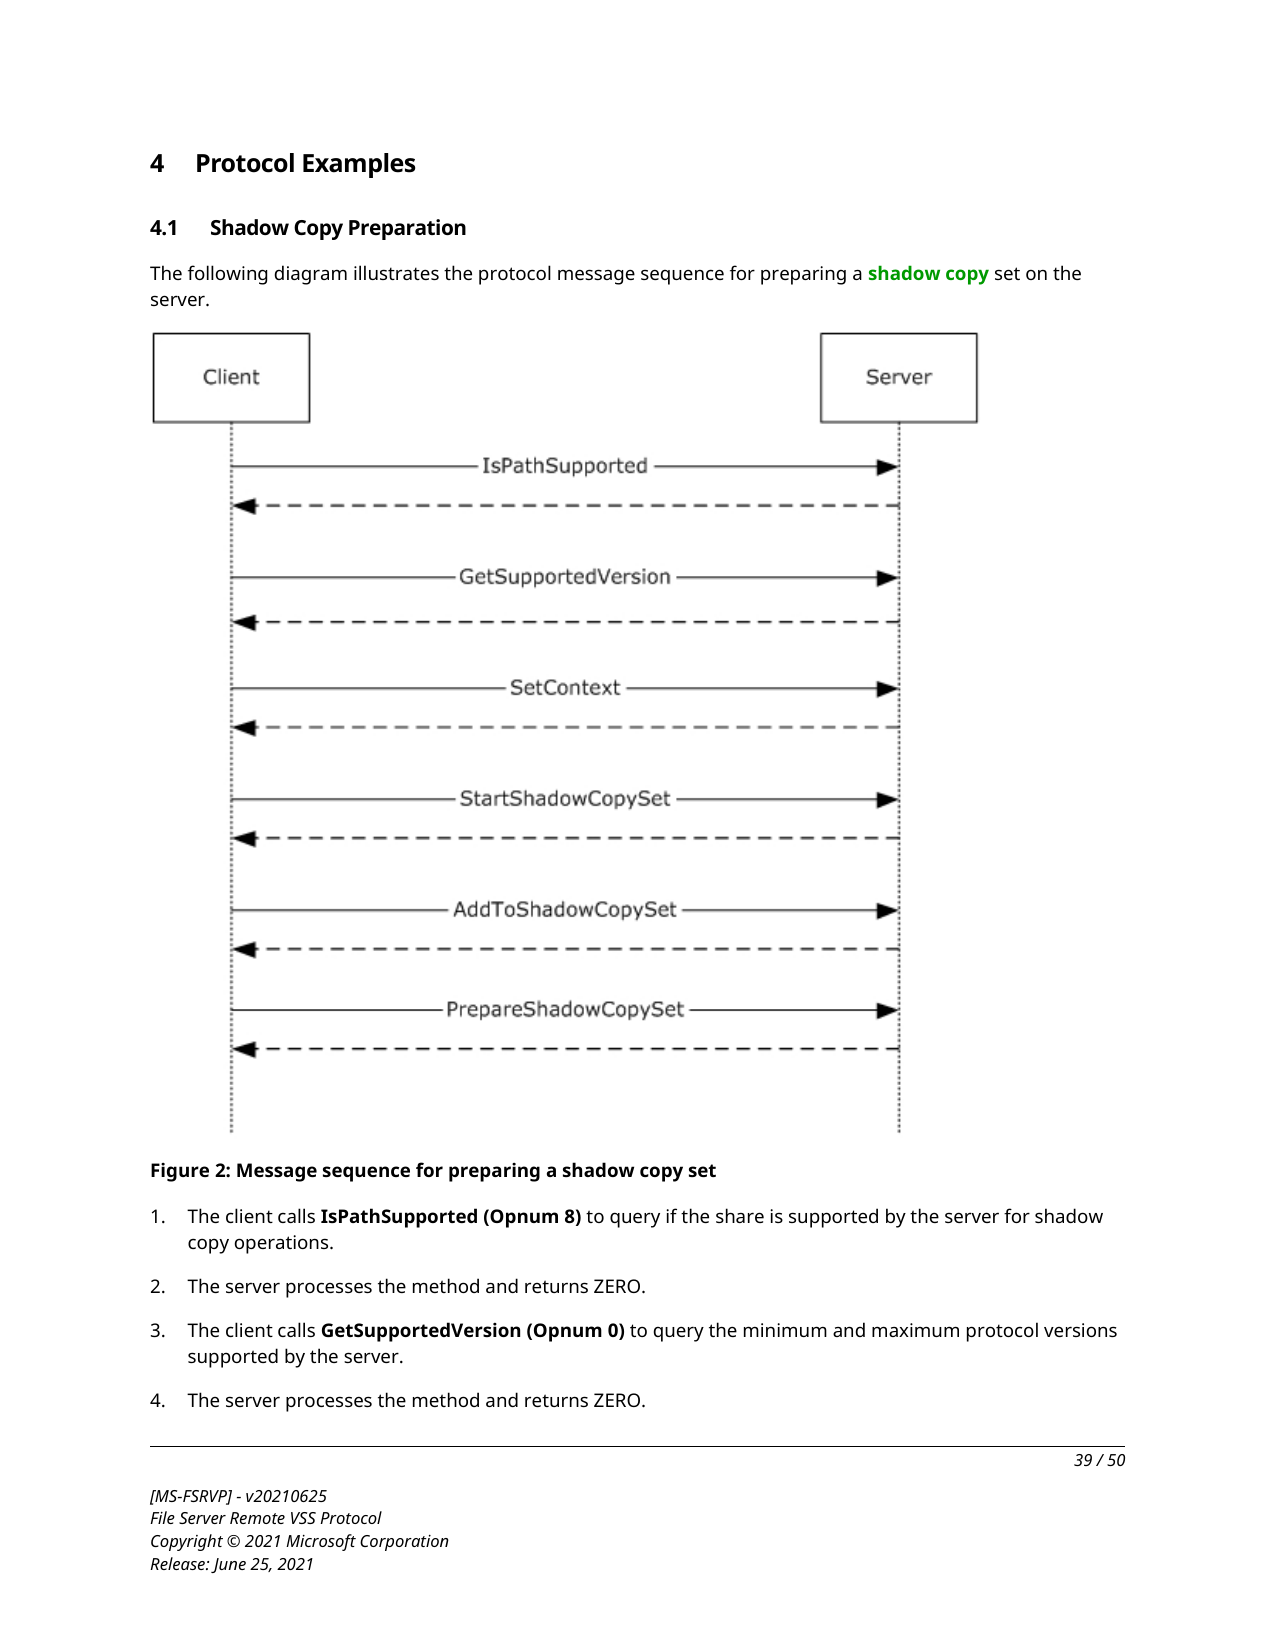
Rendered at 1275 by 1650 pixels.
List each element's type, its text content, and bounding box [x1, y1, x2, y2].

subtitle Shadow Copy Preparation [150, 213, 1125, 242]
subtitle Protocol Examples [150, 146, 1125, 180]
list The client calls IsPathSupported (Opnum 8) to query if the share is supported by the server for shadow copy operations. [150, 1204, 1125, 1255]
list The server processes the method and returns ZERO. [150, 1273, 1125, 1299]
text The following diagram illustrates the protocol message sequence for preparing a shadow copy set on the server. [150, 260, 1125, 311]
text Figure 2: Message sequence for preparing a shadow copy set [150, 1157, 1125, 1183]
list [150, 1387, 1125, 1413]
list The client calls GetSupportedVersion (Opnum 0) to query the minimum and maximum protocol versions supported by the server. [150, 1318, 1125, 1369]
